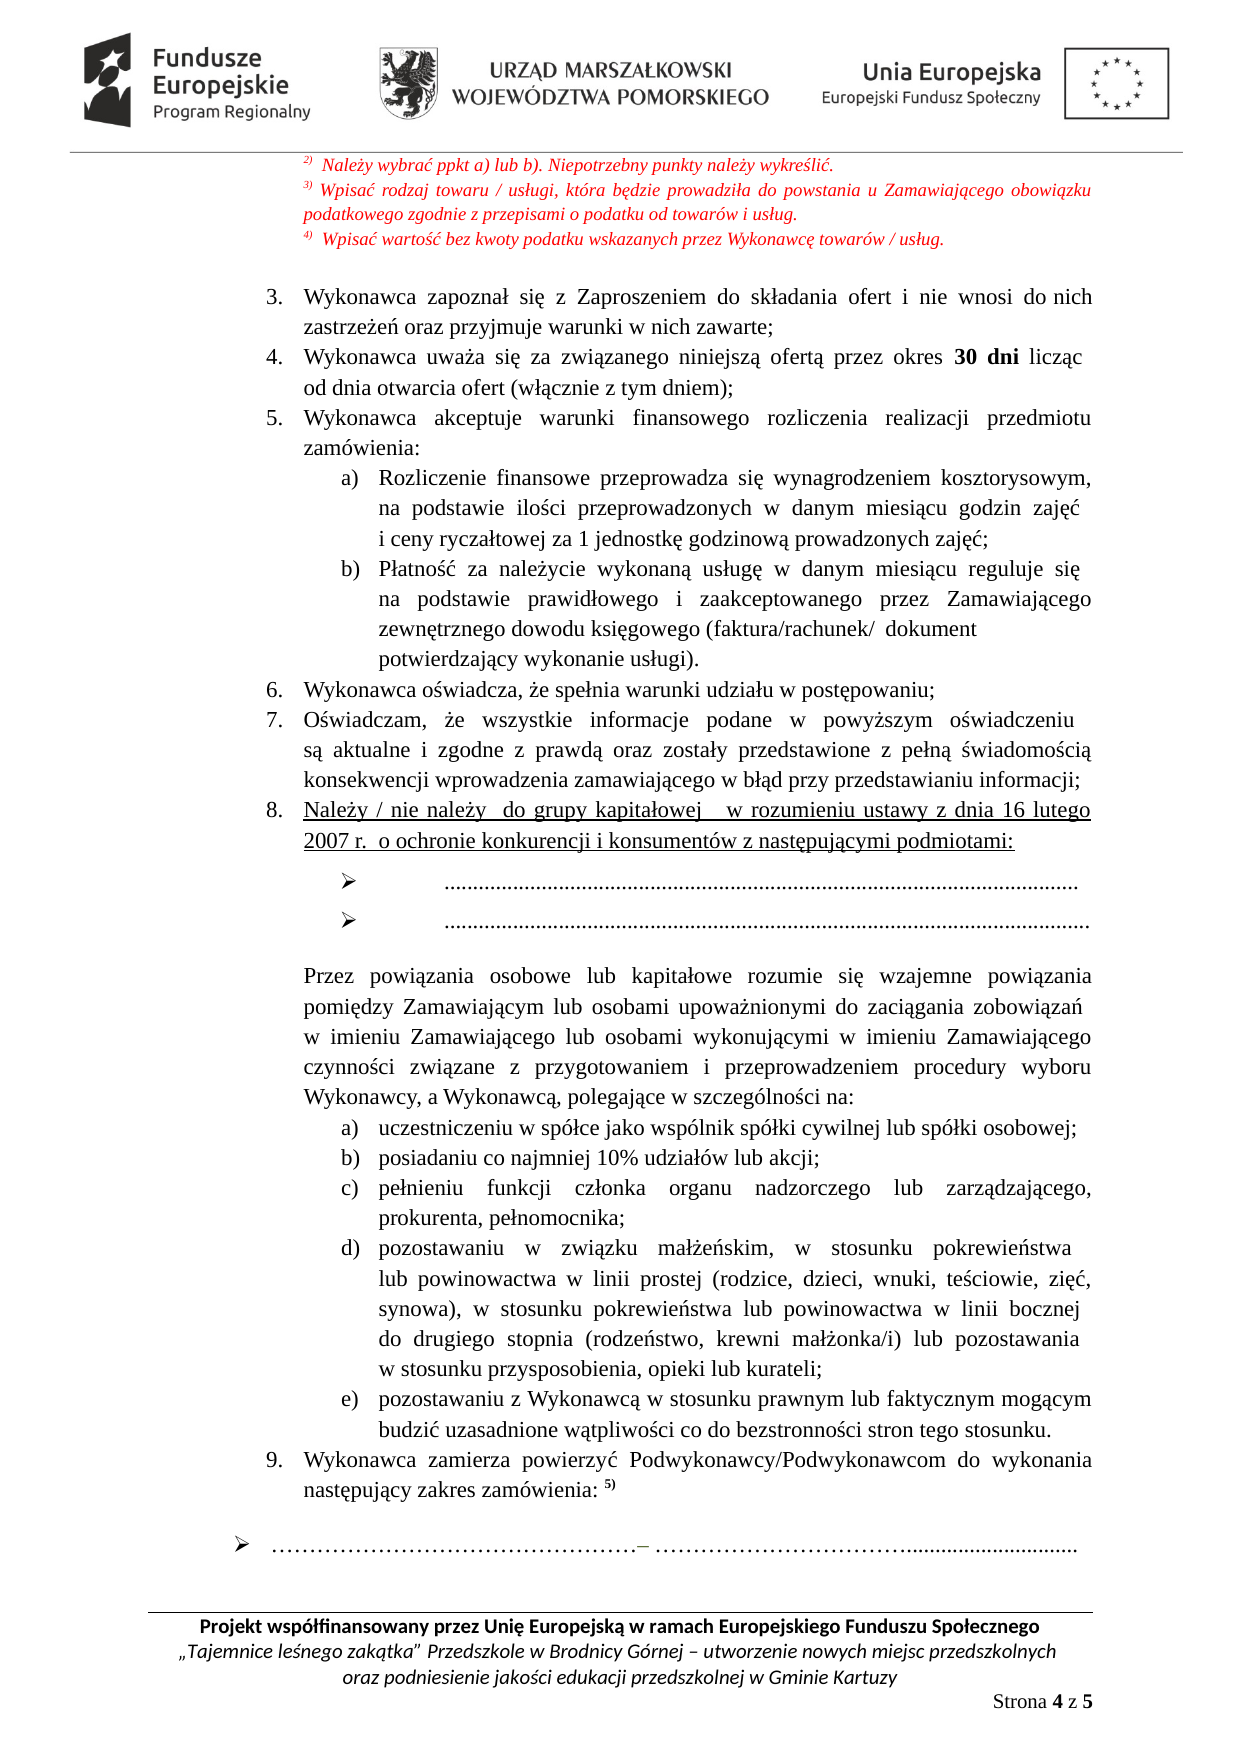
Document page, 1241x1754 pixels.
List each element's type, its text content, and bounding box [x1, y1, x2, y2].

list Wykonawca akceptuje warunki finansowego rozliczenia realizacji przedmiotu zamówienia: [266, 404, 1093, 460]
list uczestniczeniu w spółce jako wspólnik spółki cywilnej lub spółki osobowej; [341, 1114, 1093, 1140]
list pełnieniu funkcji członka organu nadzorczego lub zarządzającego, prokurenta, pełnomocnika; [341, 1174, 1093, 1231]
picture [69, 32, 1183, 153]
list …………………………………………– …………………………….............................. [233, 1531, 1093, 1558]
list Należy / nie należy do grupy kapitałowej w rozumieniu ustawy z dnia 16 lutego 2007 r. o ochronie konkurencji i konsumentów z następującymi podmiotami: [266, 797, 1093, 853]
list pozostawaniu w związku małżeńskim, w stosunku pokrewieństwa lub powinowactwa w linii prostej (rodzice, dzieci, wnuki, teściowie, zięć, synowa), w stosunku pokrewieństwa lub powinowactwa w linii bocznej do drugiego stopnia (rodzeństwo, krewni małżonka/i) lub pozostawania w stosunku przysposobienia, opieki lub kurateli; [341, 1234, 1093, 1382]
list Rozliczenie finansowe przeprowadza się wynagrodzeniem kosztorysowym, na podstawie ilości przeprowadzonych w danym miesiącu godzin zajęć i ceny ryczałtowej za 1 jednostkę godzinową prowadzonych zajęć; [341, 464, 1093, 551]
list pozostawaniu z Wykonawcą w stosunku prawnym lub faktycznym mogącym budzić uzasadnione wątpliwości co do bezstronności stron tego stosunku. [341, 1386, 1093, 1442]
list Wykonawca oświadcza, że spełnia warunki udziału w postępowaniu; [266, 676, 1093, 702]
text Przez powiązania osobowe lub kapitałowe rozumie się wzajemne powiązania pomiędzy Zamawiającym lub osobami upoważnionymi do zaciągania zobowiązań w imieniu Zamawiającego lub osobami wykonującymi w imieniu Zamawiającego czynności związane z przygotowaniem i przeprowadzeniem procedury wyboru Wykonawcy, a Wykonawcą, polegające w szczególności na: [303, 963, 1093, 1110]
text 2) Należy wybrać ppkt a) lub b). Niepotrzebny punkty należy wykreślić. [303, 154, 1093, 175]
list Wykonawca zamierza powierzyć Podwykonawcy/Podwykonawcom do wykonania następujący zakres zamówienia: 5) [266, 1446, 1093, 1502]
text 4) Wpisać wartość bez kwoty podatku wskazanych przez Wykonawcę towarów / usług. [303, 228, 1093, 249]
list posiadaniu co najmniej 10% udziałów lub akcji; [341, 1144, 1093, 1170]
list Wykonawca uważa się za związanego niniejszą ofertą przez okres 30 dni licząc od dnia otwarcia ofert (włącznie z tym dniem); [266, 343, 1093, 400]
list ............................................................................................................... [339, 868, 1093, 894]
list Płatność za należycie wykonaną usługę w danym miesiącu reguluje się na podstawie prawidłowego i zaakceptowanego przez Zamawiającego zewnętrznego dowodu księgowego (faktura/rachunek/ dokument potwierdzający wykonanie usługi). [341, 555, 1093, 672]
list Oświadczam, że wszystkie informacje podane w powyższym oświadczeniu są aktualne i zgodne z prawdą oraz zostały przedstawione z pełną świadomością konsekwencji wprowadzenia zamawiającego w błąd przy przedstawianiu informacji; [266, 706, 1093, 793]
list ................................................................................................................. [339, 907, 1093, 934]
list Wykonawca zapoznał się z Zaproszeniem do składania ofert i nie wnosi do nich zastrzeżeń oraz przyjmuje warunki w nich zawarte; [266, 283, 1093, 339]
text 3) Wpisać rodzaj towaru / usługi, która będzie prowadziła do powstania u Zamawiającego obowiązku podatkowego zgodnie z przepisami o podatku od towarów i usług. [303, 178, 1093, 225]
